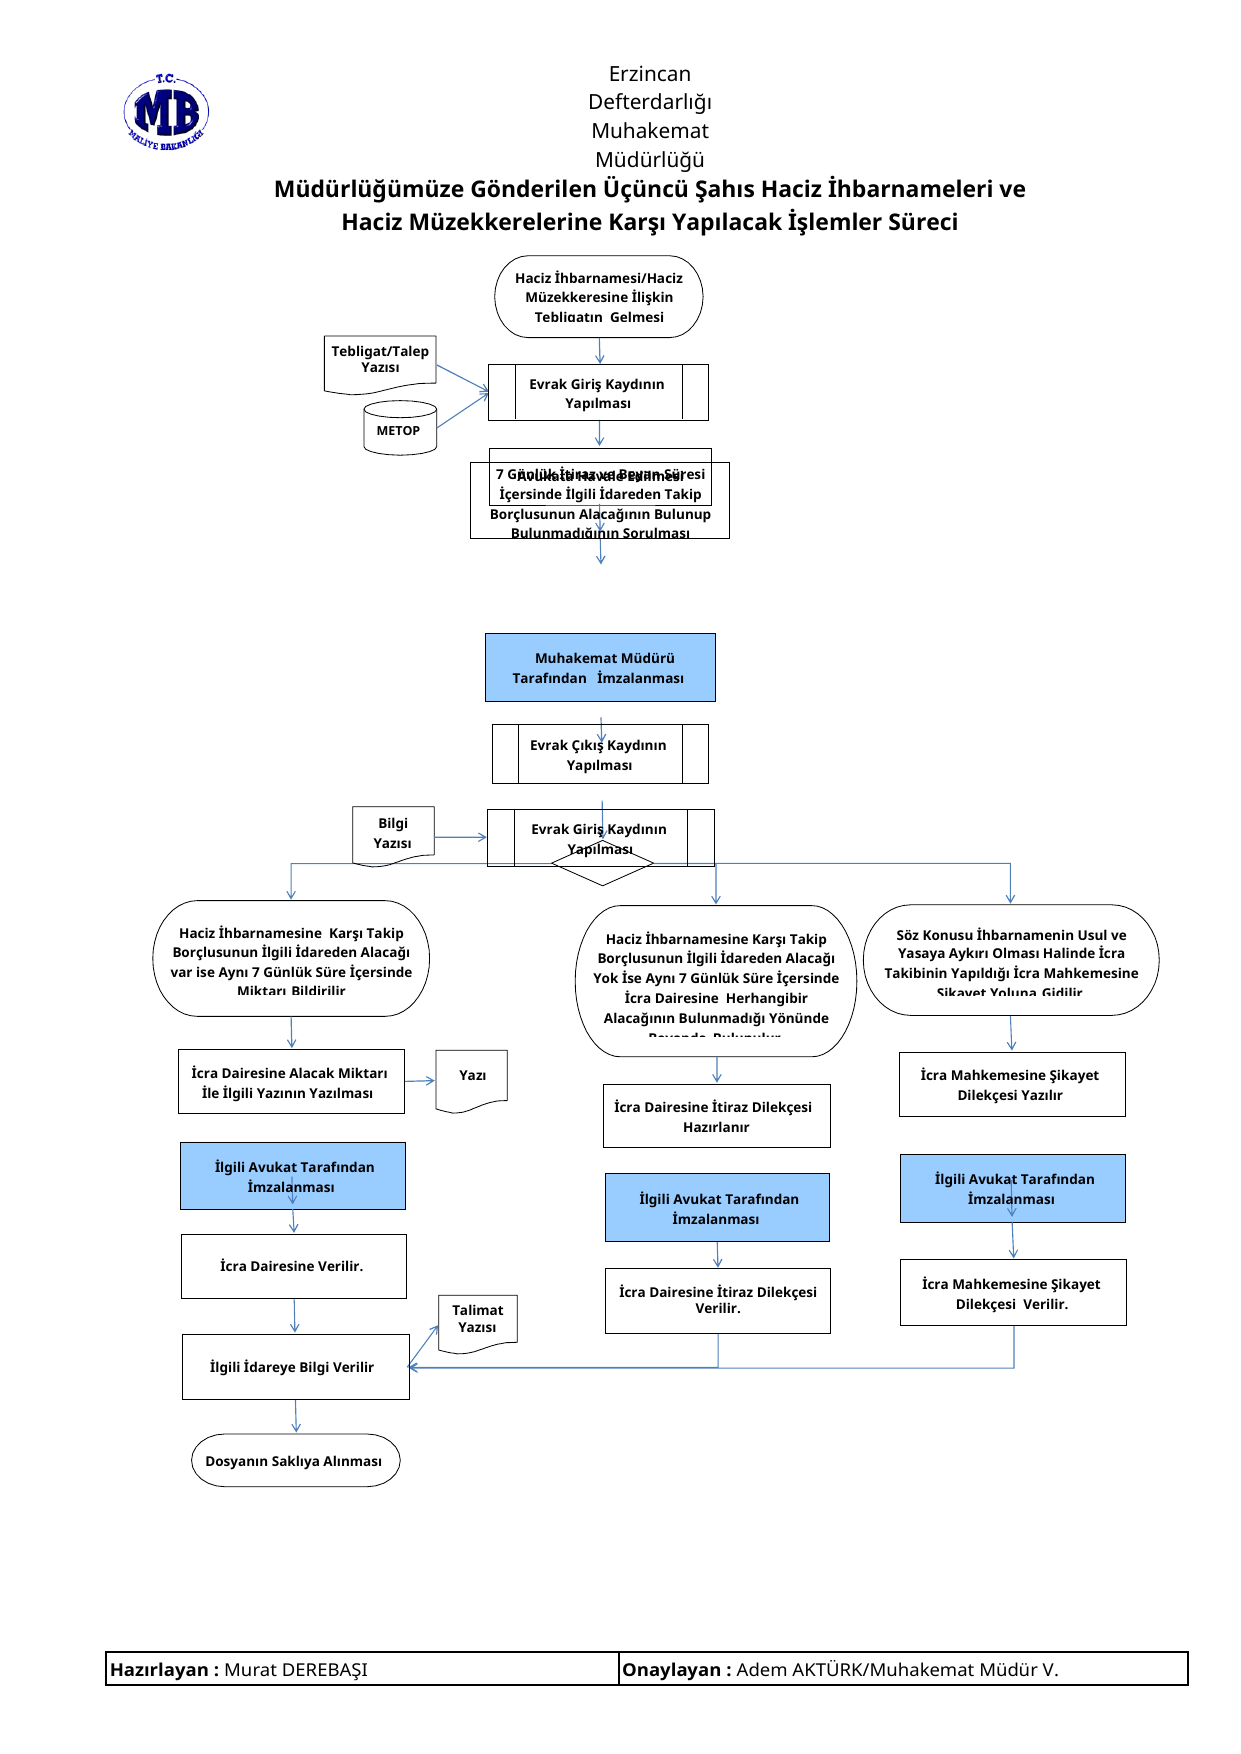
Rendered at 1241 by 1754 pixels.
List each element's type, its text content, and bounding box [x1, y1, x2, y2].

table_header [493, 725, 518, 782]
table_header Evrak Çıkış Kaydının Yapılması [519, 725, 682, 782]
table_header Onaylayan : Adem AKTÜRK/Muhakemat Müdür V. [620, 1653, 1187, 1684]
text Müdürlüğümüze Gönderilen Üçüncü Şahıs Haciz İhbarnameleri ve Haciz Müzekkerelerine Karşı Yapılacak İşlemler Süreci [272, 173, 1028, 237]
text Erzincan Defterdarlığı Muhakemat Müdürlüğü [544, 59, 755, 173]
table_header [489, 365, 515, 419]
picture [122, 73, 210, 151]
table_header [683, 365, 708, 419]
table_header Hazırlayan : Murat DEREBAŞI [107, 1653, 618, 1684]
table_header [683, 725, 708, 782]
table_header Evrak Giriş Kaydının Yapılması [516, 365, 682, 419]
